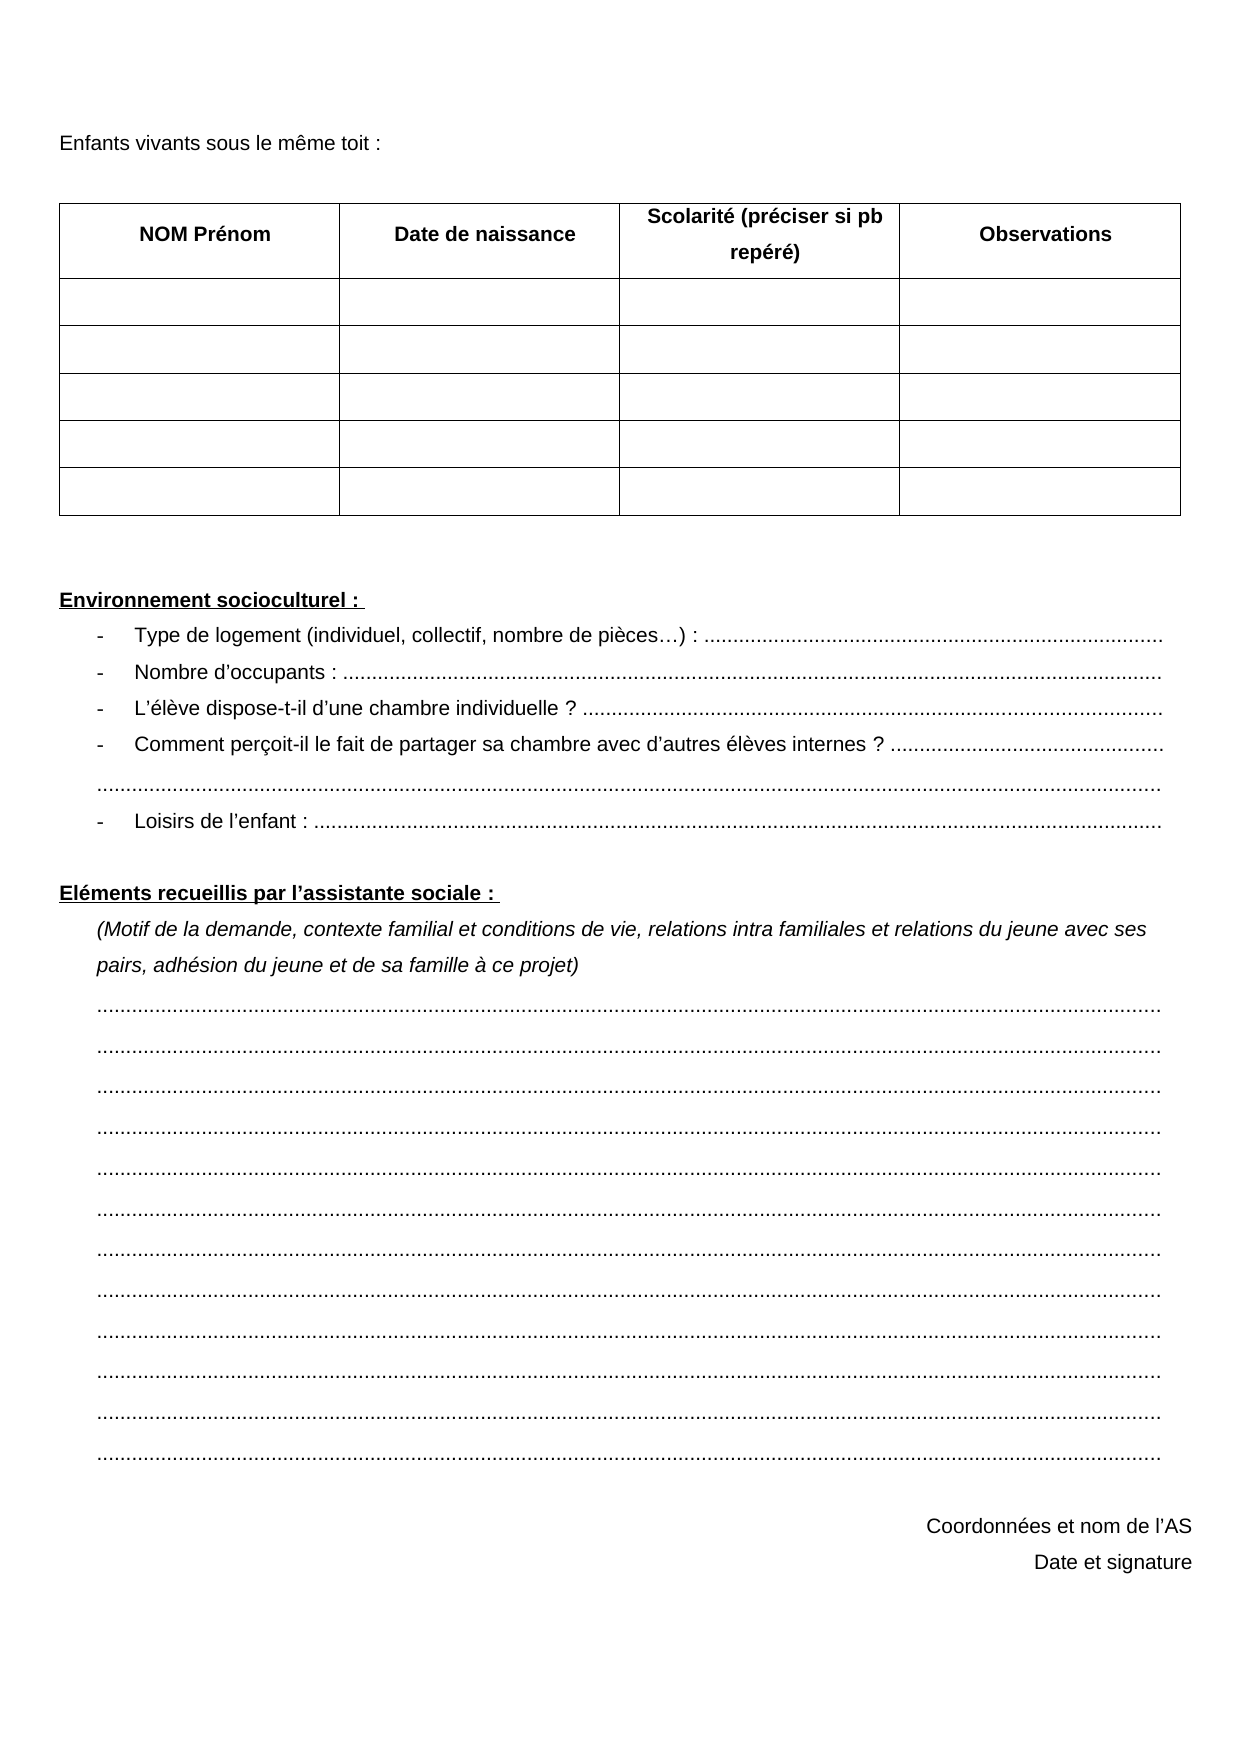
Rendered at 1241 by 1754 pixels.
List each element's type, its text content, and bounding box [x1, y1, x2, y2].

table_cell [340, 326, 619, 373]
list Nombre d’occupants : [97, 659, 1192, 684]
table_cell [60, 326, 339, 373]
table_cell [620, 421, 899, 467]
text Coordonnées et nom de l’AS [97, 1514, 1192, 1538]
table_header Observations [900, 204, 1180, 278]
list Comment perçoit-il le fait de partager sa chambre avec d’autres élèves internes ? [97, 732, 1192, 756]
table_cell [60, 468, 339, 514]
table_cell [900, 468, 1180, 514]
table_cell [340, 468, 619, 514]
list L’élève dispose-t-il d’une chambre individuelle ? [97, 696, 1192, 720]
table_cell [340, 279, 619, 325]
table_header Date de naissance [340, 204, 619, 278]
table_cell [620, 374, 899, 420]
table_header Scolarité (préciser si pb repéré) [620, 204, 899, 278]
text (Motif de la demande, contexte familial et conditions de vie, relations intra familiales et relations du jeune avec ses pairs, adhésion du jeune et de sa famille à ce projet) [97, 917, 1192, 977]
list Loisirs de l’enfant : [97, 809, 1192, 833]
table_cell [620, 326, 899, 373]
table_cell [620, 468, 899, 514]
table_cell [900, 279, 1180, 325]
table_cell [900, 374, 1180, 420]
text Environnement socioculturel : [59, 587, 1192, 611]
text Eléments recueillis par l’assistante sociale : [59, 881, 1192, 905]
table_cell [340, 374, 619, 420]
table_cell [60, 421, 339, 467]
table_cell [60, 374, 339, 420]
table_cell [60, 279, 339, 325]
table_header NOM Prénom [60, 204, 339, 278]
table_cell [900, 326, 1180, 373]
table_cell [340, 421, 619, 467]
text Enfants vivants sous le même toit : [59, 131, 1192, 155]
text Date et signature [97, 1550, 1192, 1574]
list Type de logement (individuel, collectif, nombre de pièces…) : [97, 623, 1192, 647]
table_cell [620, 279, 899, 325]
table_cell [900, 421, 1180, 467]
